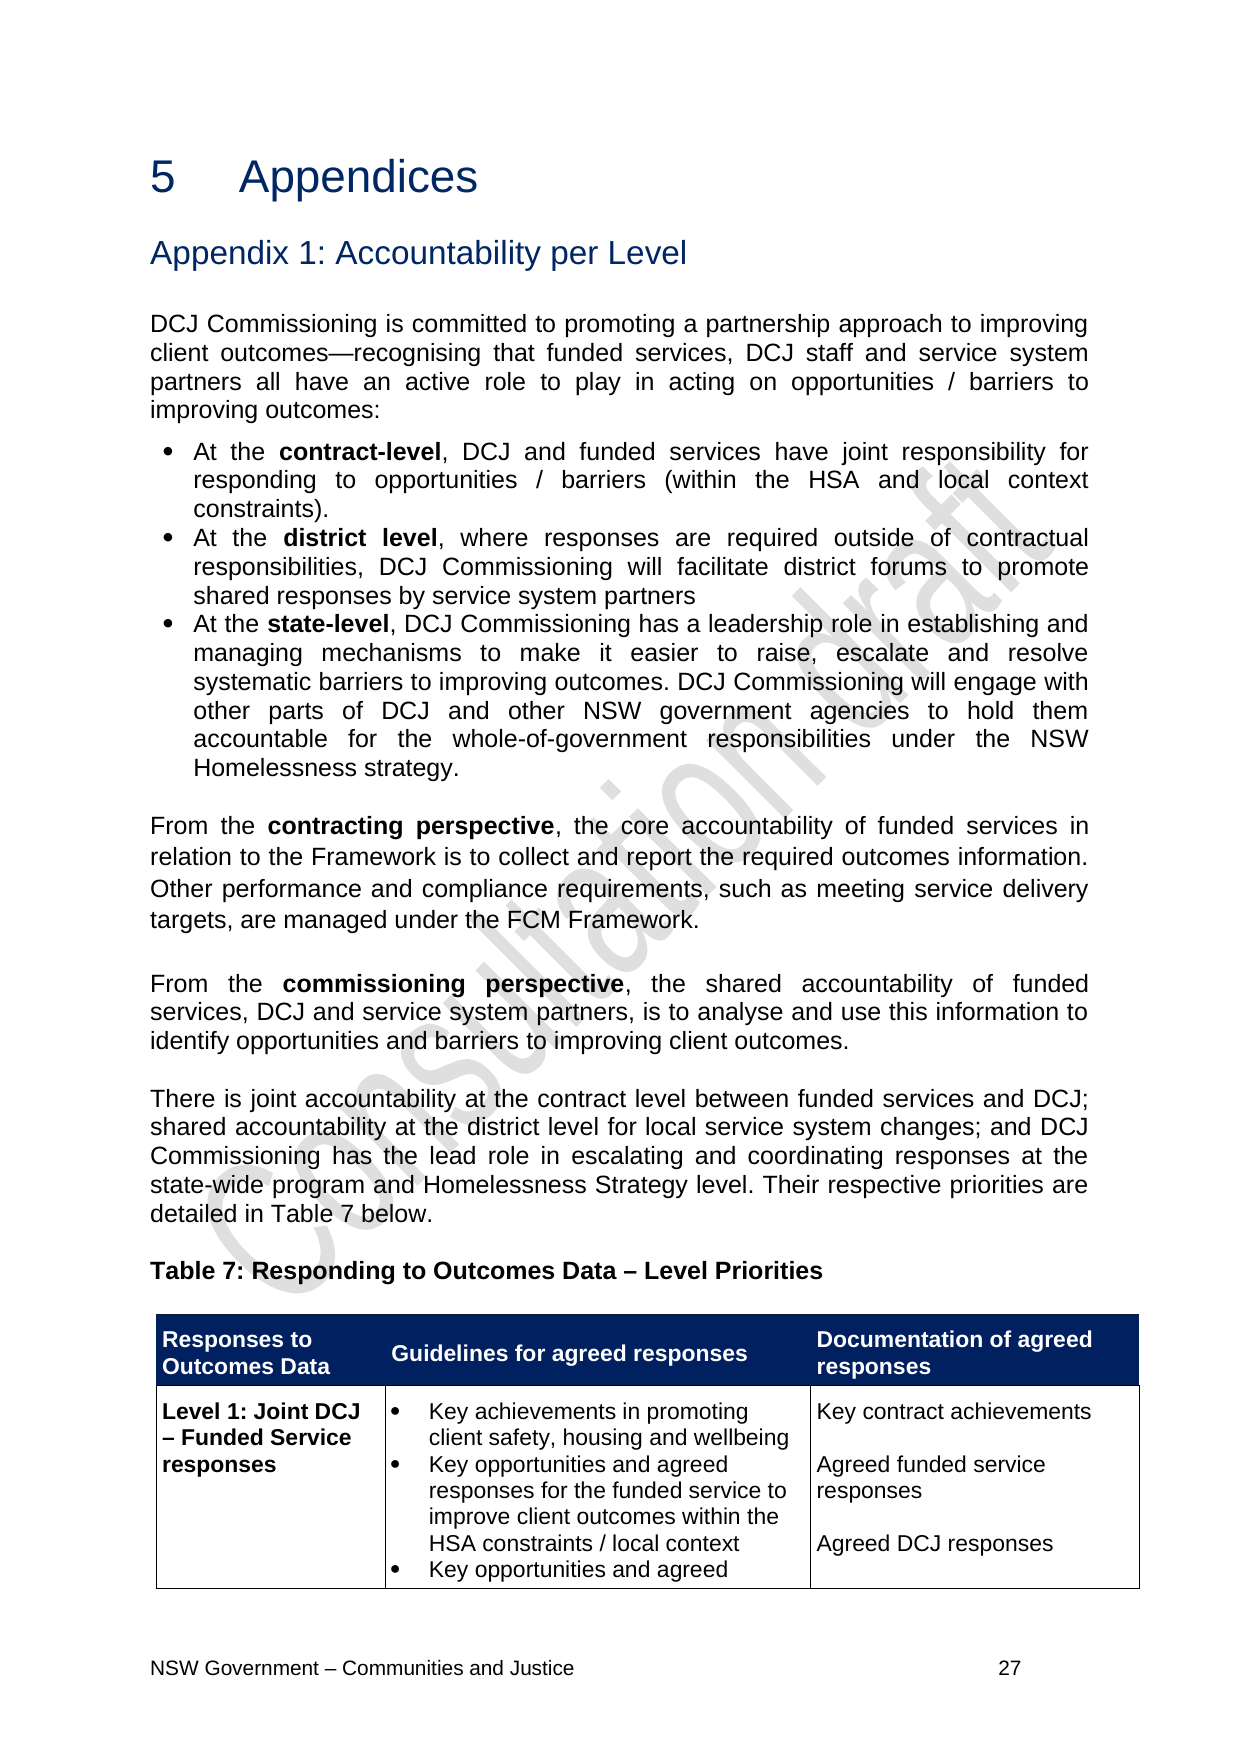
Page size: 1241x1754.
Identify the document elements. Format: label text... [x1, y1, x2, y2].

text From the commissioning perspective, the shared accountability of funded services, DCJ and service system partners, is to analyse and use this information to identify opportunities and barriers to improving client outcomes. [150, 968, 1090, 1055]
text There is joint accountability at the contract level between funded services and DCJ; shared accountability at the district level for local service system changes; and DCJ Commissioning has the lead role in escalating and coordinating responses at the state-wide program and Homelessness Strategy level. Their respective priorities are detailed in Table 7 below. [150, 1083, 1090, 1227]
subtitle Appendices [150, 150, 1090, 203]
list At the district level, where responses are required outside of contractual responsibilities, DCJ Commissioning will facilitate district forums to promote shared responses by service system partners [163, 523, 1090, 609]
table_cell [157, 1386, 385, 1588]
table_header Responses to Outcomes Data [156, 1315, 385, 1385]
text DCJ Commissioning is committed to promoting a partnership approach to improving client outcomes—recognising that funded services, DCJ staff and service system partners all have an active role to play in acting on opportunities / barriers to improving outcomes: [150, 309, 1090, 424]
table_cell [811, 1386, 1139, 1588]
table_header Guidelines for agreed responses [385, 1315, 811, 1385]
list From the contracting perspective, the core accountability of funded services in relation to the Framework is to collect and report the required outcomes information. Other performance and compliance requirements, such as meeting service delivery targets, are managed under the FCM Framework. [150, 811, 1090, 934]
table_header Documentation of agreed responses [811, 1315, 1139, 1385]
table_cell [386, 1386, 810, 1588]
subtitle Appendix 1: Accountability per Level [150, 233, 1090, 271]
text Table 7: Responding to Outcomes Data – Level Priorities [150, 1256, 1090, 1285]
list At the state-level, DCJ Commissioning has a leadership role in establishing and managing mechanisms to make it easier to raise, escalate and resolve systematic barriers to improving outcomes. DCJ Commissioning will engage with other parts of DCJ and other NSW government agencies to hold them accountable for the whole-of-government responsibilities under the NSW Homelessness strategy. [163, 609, 1090, 782]
list At the contract-level, DCJ and funded services have joint responsibility for responding to opportunities / barriers (within the HSA and local context constraints). [163, 437, 1090, 523]
